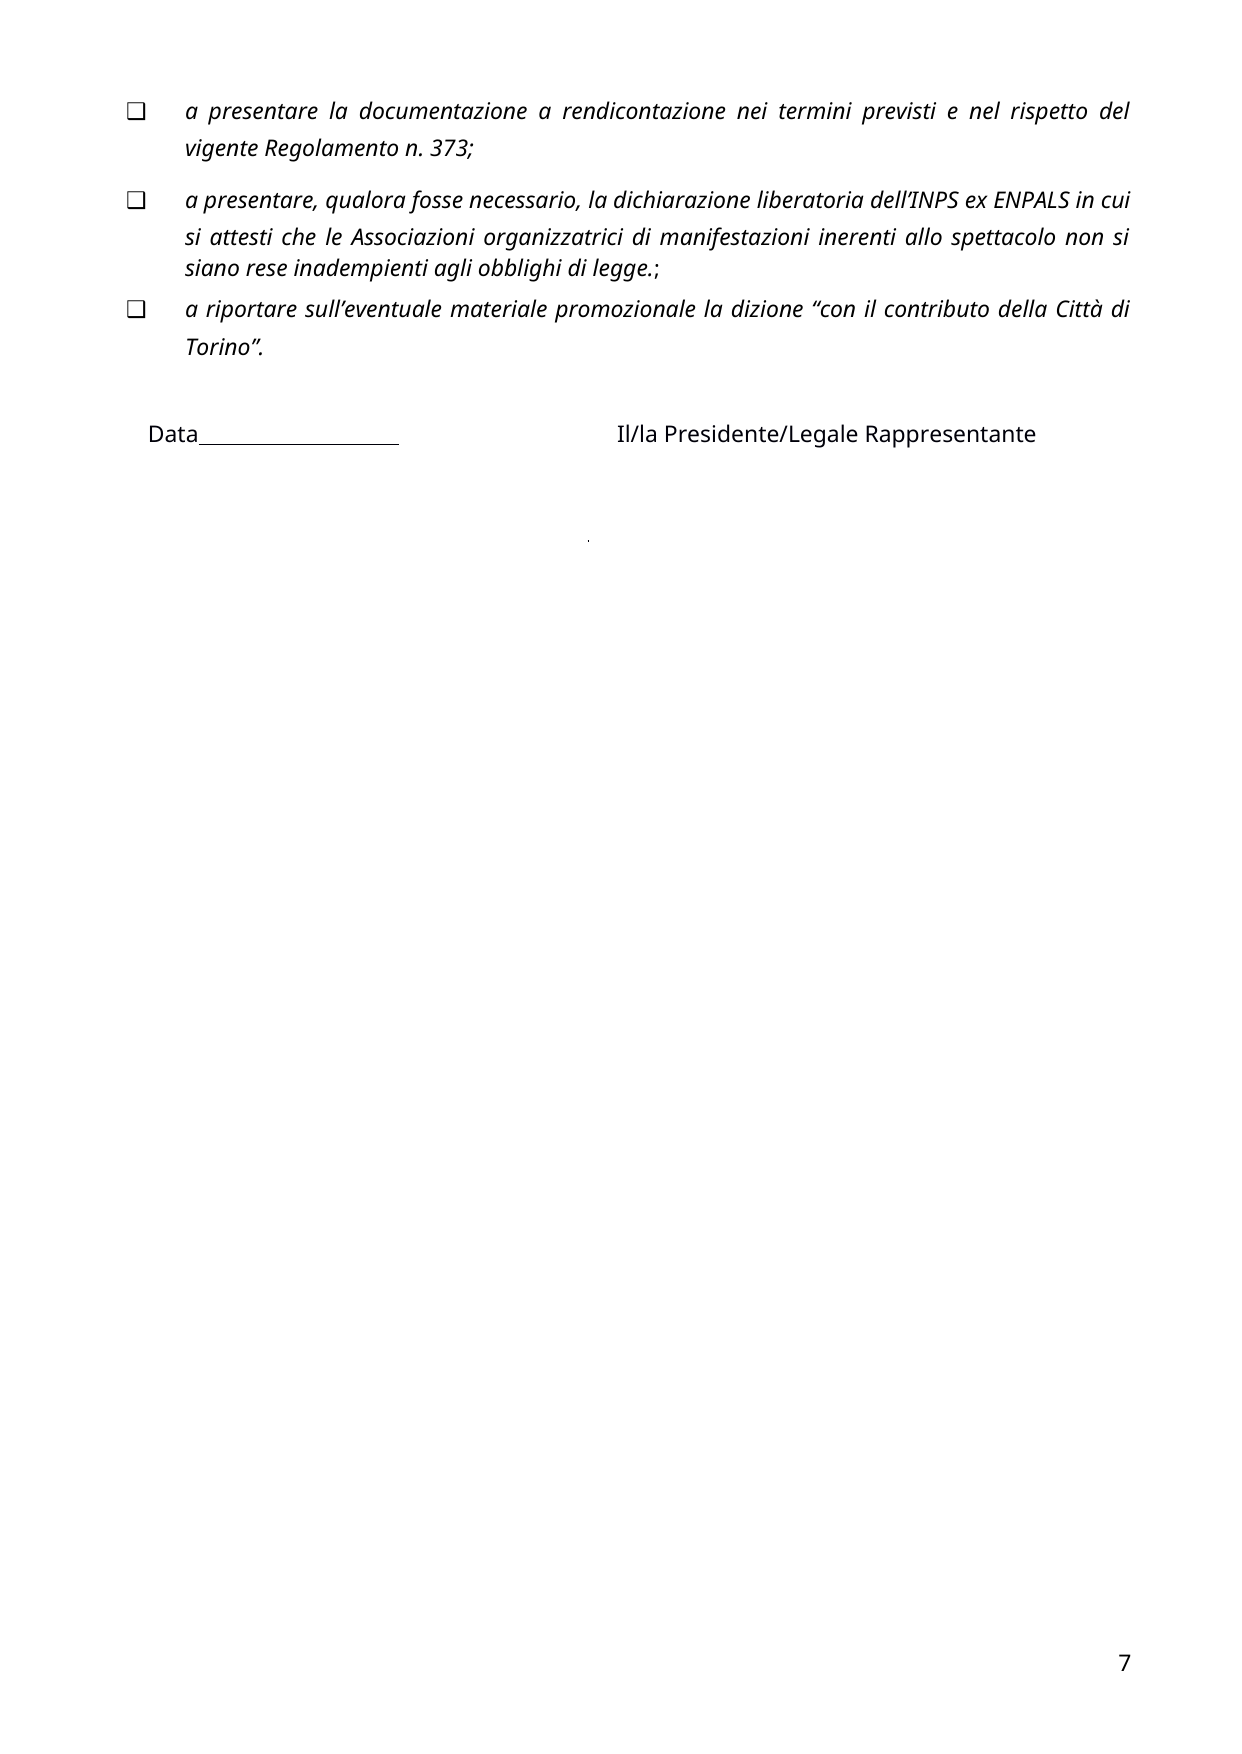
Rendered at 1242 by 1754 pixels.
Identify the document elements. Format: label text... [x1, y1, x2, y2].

text Data Il/la Presidente/Legale Rappresentante [148, 418, 1131, 449]
list a riportare sull’eventuale materiale promozionale la dizione “con il contributo della Città di Torino”. [126, 283, 1131, 362]
list a presentare, qualora fosse necessario, la dichiarazione liberatoria dell’INPS ex ENPALS in cui si attesti che le Associazioni organizzatrici di manifestazioni inerenti allo spettacolo non si siano rese inadempienti agli obblighi di legge.; [126, 174, 1131, 283]
list a presentare la documentazione a rendicontazione nei termini previsti e nel rispetto del vigente Regolamento n. 373; [126, 85, 1131, 164]
